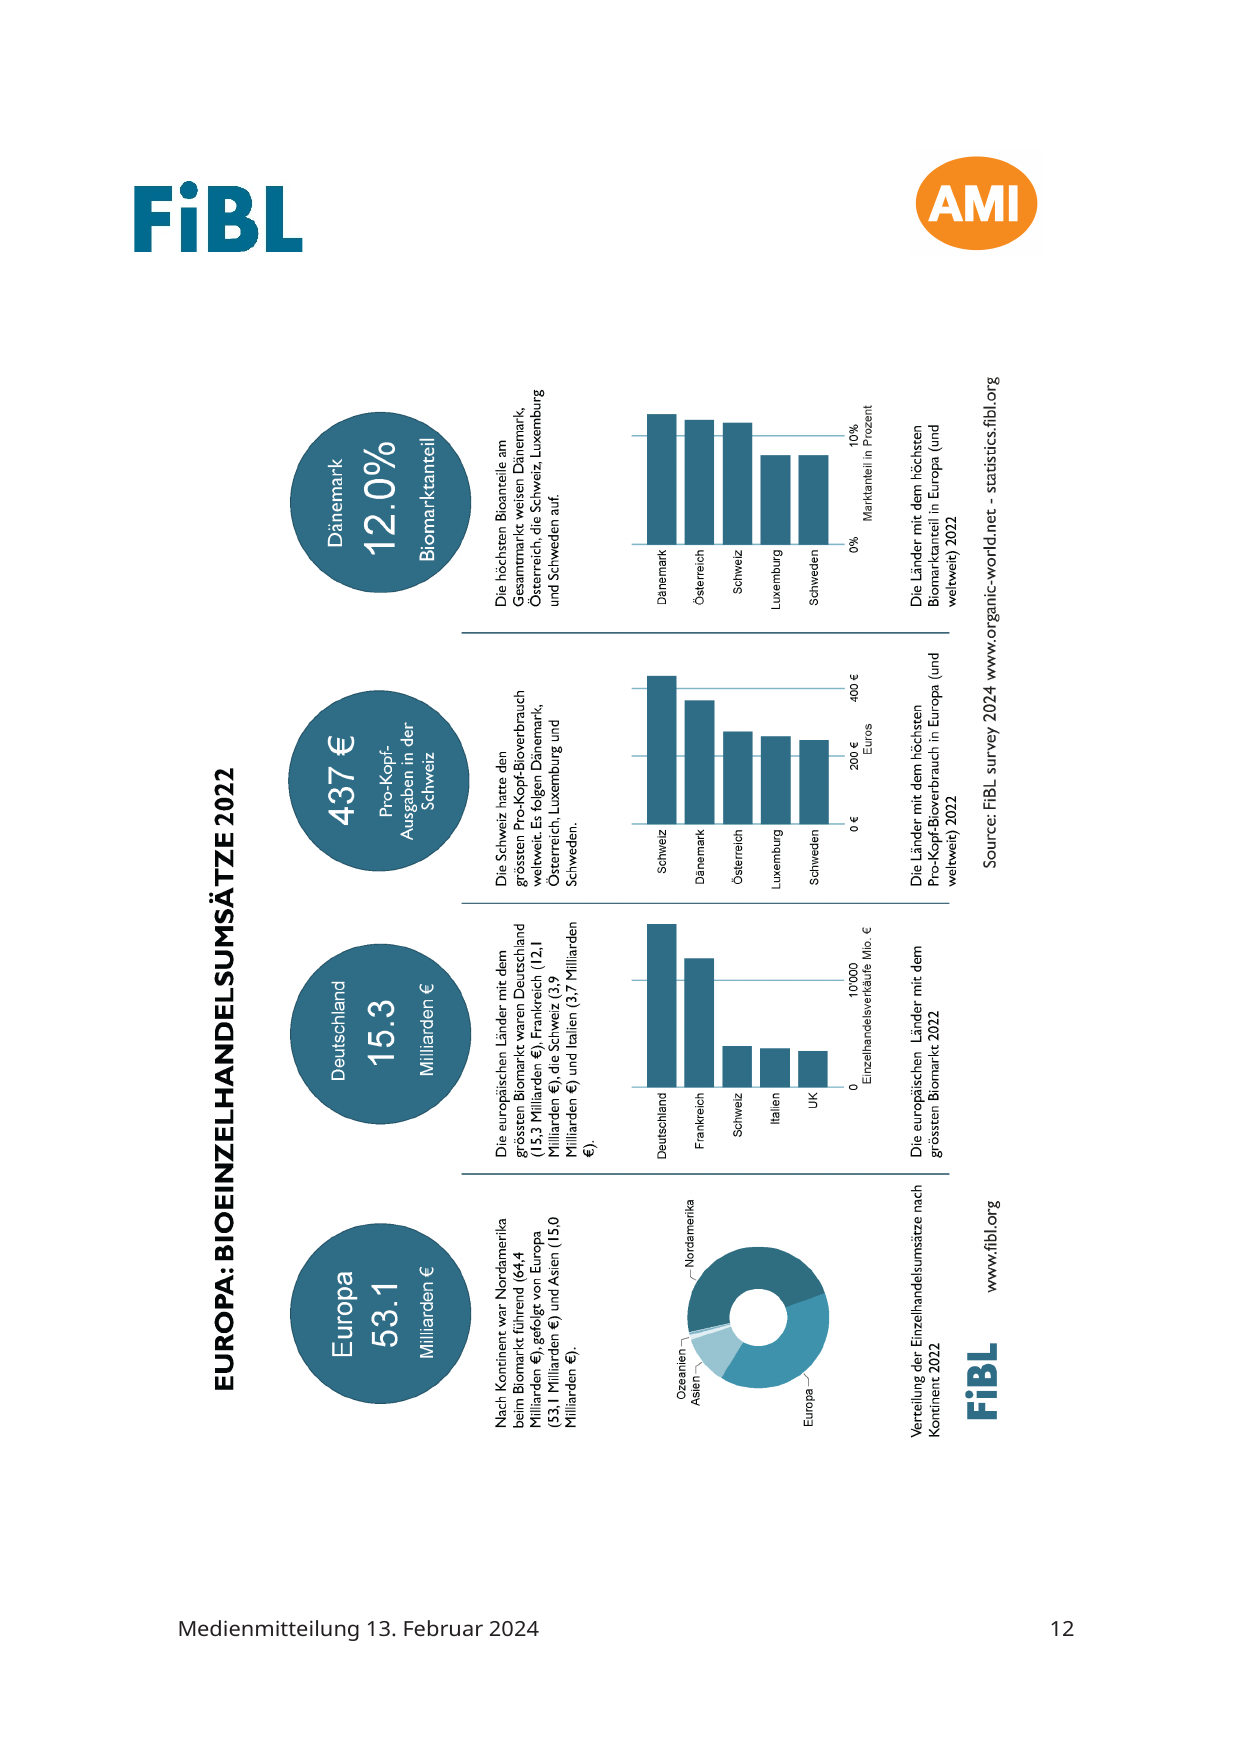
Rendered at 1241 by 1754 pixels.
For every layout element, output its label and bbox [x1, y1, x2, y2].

picture [910, 150, 1043, 256]
picture [134, 181, 303, 252]
picture [178, 305, 1064, 1461]
picture [225, 226, 240, 239]
picture [225, 200, 236, 212]
